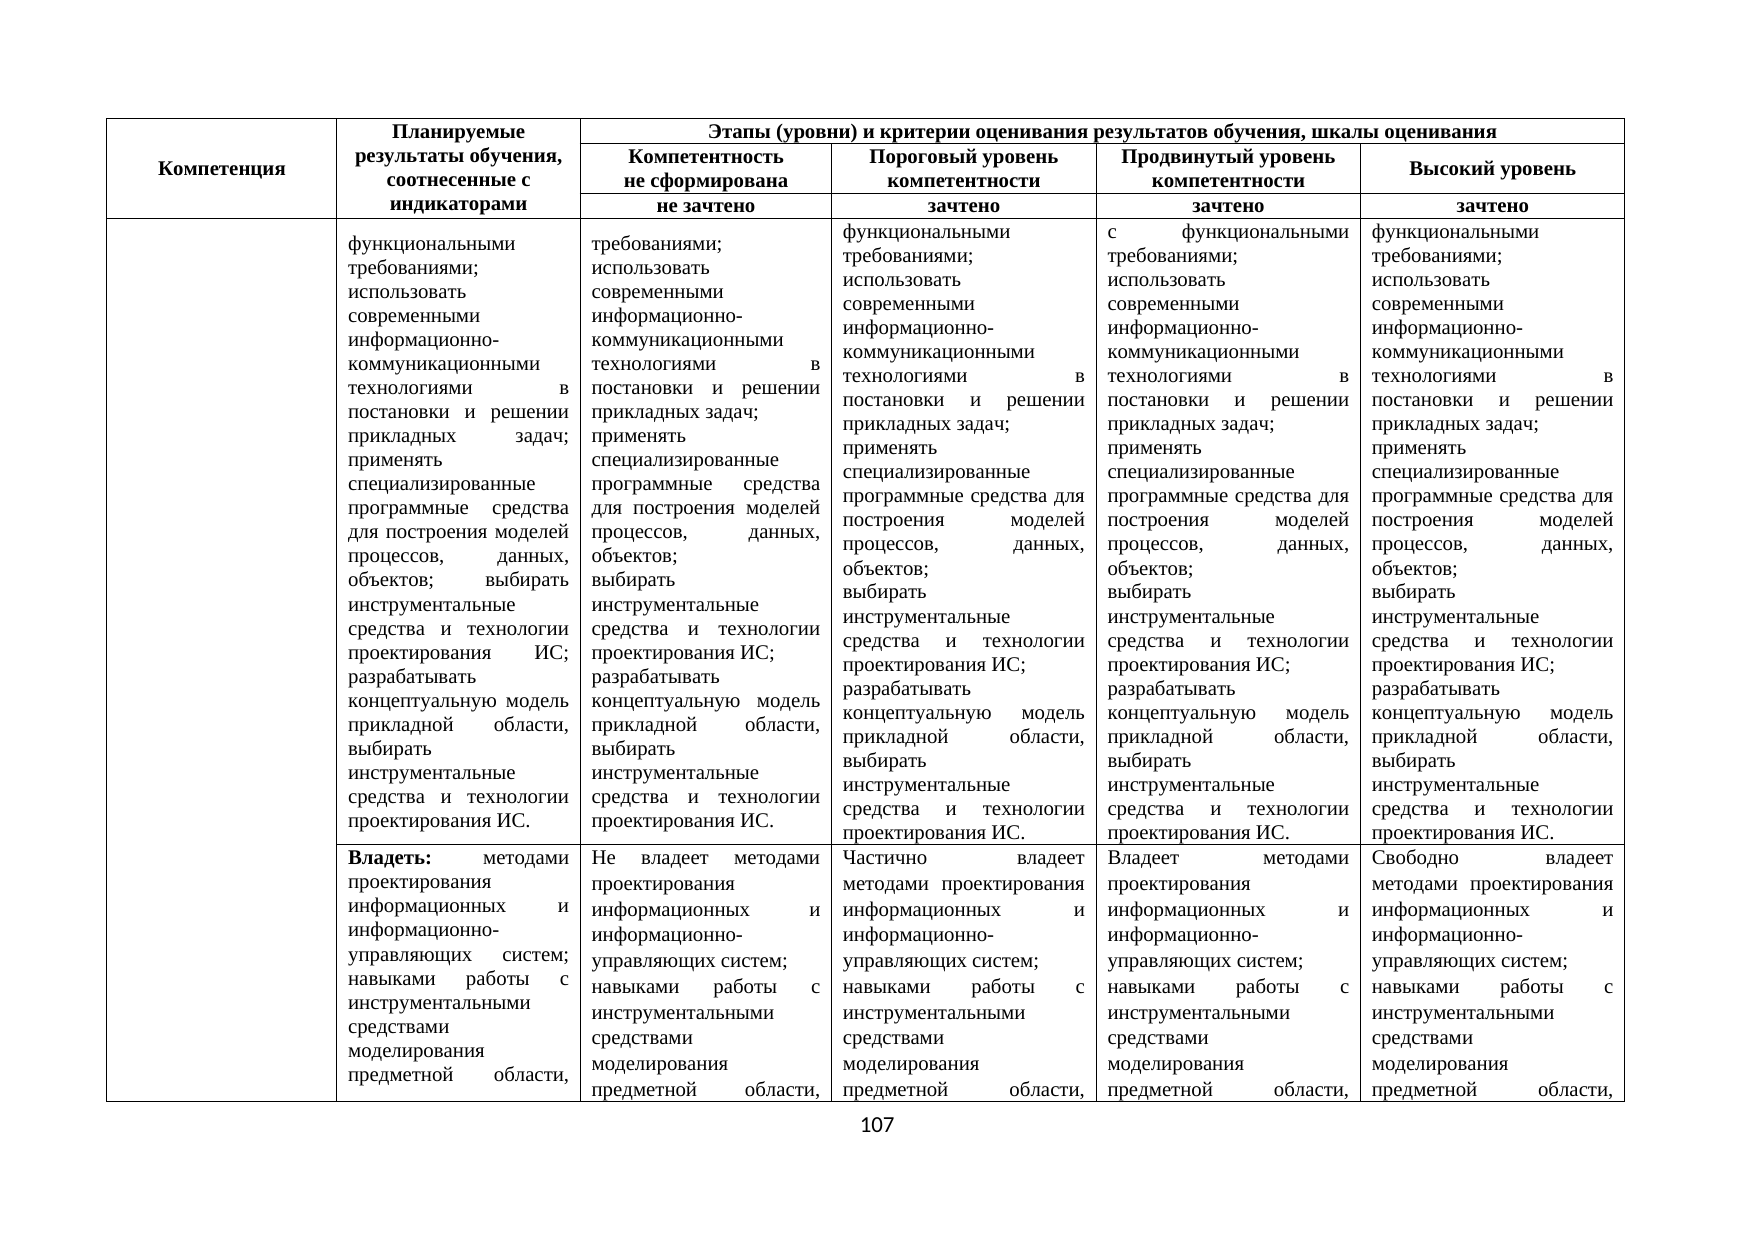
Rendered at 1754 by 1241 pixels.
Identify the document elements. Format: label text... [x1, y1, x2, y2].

table_cell Пороговый уровень компетентности [832, 144, 1096, 192]
table_cell зачтено [1097, 194, 1360, 217]
table_header Компетенция [107, 119, 336, 217]
table_cell Высокий уровень [1361, 144, 1624, 192]
table_cell Продвинутый уровень компетентности [1097, 144, 1360, 192]
table_cell зачтено [832, 194, 1096, 217]
table_cell Компетентность не сформирована [581, 144, 831, 192]
table_cell зачтено [1361, 194, 1624, 217]
table_header Планируемые результаты обучения, соотнесенные с индикаторами достижения компетенции (показатели достижения заданного уровня компетенции) [337, 119, 580, 217]
table_header Этапы (уровни) и критерии оценивания результатов обучения, шкалы оценивания [581, 119, 1624, 143]
table_cell не зачтено [581, 194, 831, 217]
